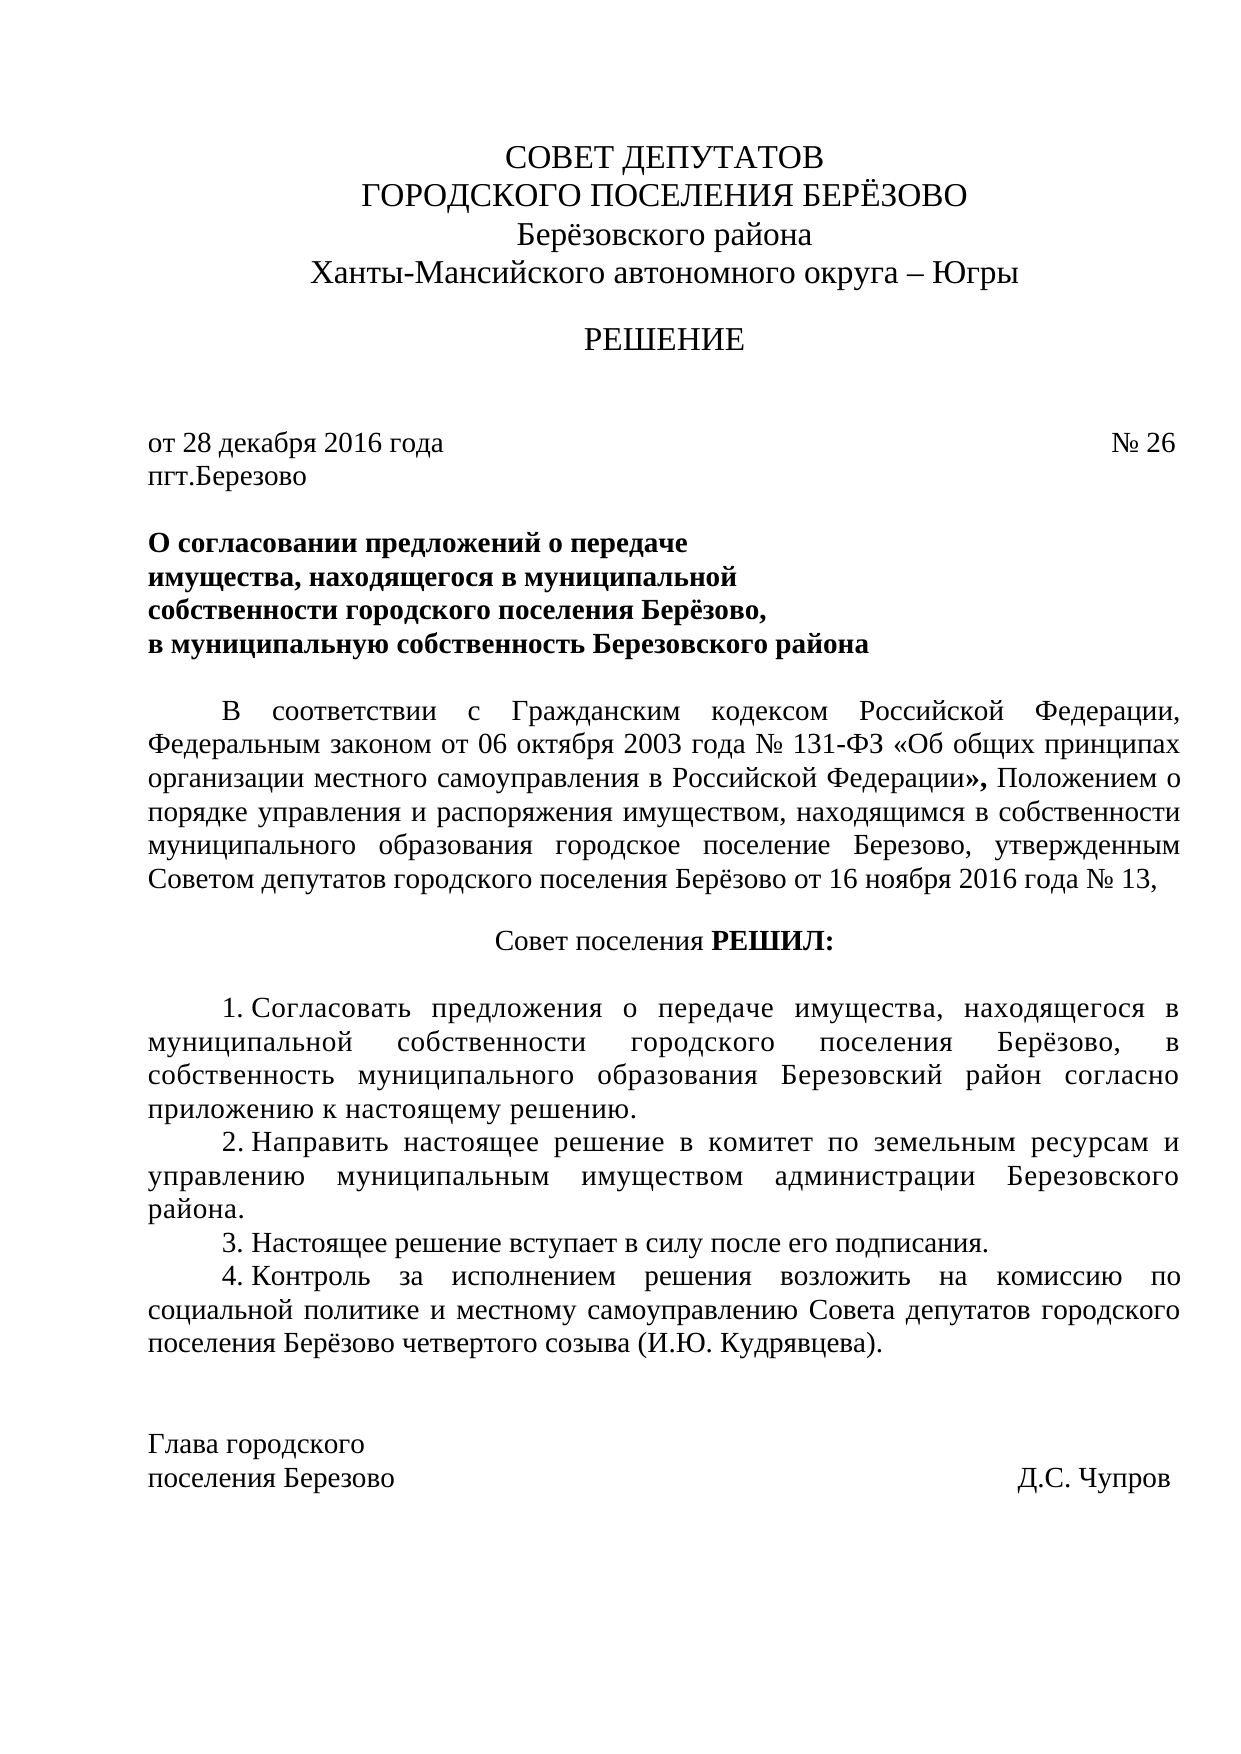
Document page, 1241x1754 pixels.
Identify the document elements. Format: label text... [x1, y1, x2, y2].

text Глава городского [148, 1426, 1181, 1460]
text В соответствии с Гражданским кодексом Российской Федерации, Федеральным законом от 06 октября 2003 года № 131-ФЗ «Об общих принципах организации местного самоуправления в Российской Федерации», Положением о порядке управления и распоряжения имуществом, находящимся в собственности муниципального образования городское поселение Березово, утвержденным Советом депутатов городского поселения Берёзово от 16 ноября 2016 года № 13, [148, 693, 1181, 894]
list Направить настоящее решение в комитет по земельным ресурсам и управлению муниципальным имуществом администрации Березовского района. [148, 1124, 1181, 1225]
text пгт.Березово [148, 458, 1181, 492]
text имущества, находящегося в муниципальной [148, 559, 1181, 592]
text поселения Березово Д.С. Чупров [148, 1460, 1181, 1527]
text от 28 декабря 2016 года № 26 [148, 425, 1181, 458]
list Настоящее решение вступает в силу после его подписания. [148, 1225, 1181, 1258]
text Совет поселения РЕШИЛ: [148, 923, 1181, 957]
text Ханты-Мансийского автономного округа – Югры [148, 252, 1181, 291]
text О согласовании предложений о передаче [148, 525, 1181, 559]
list Согласовать предложения о передаче имущества, находящегося в муниципальной собственности городского поселения Берёзово, в собственность муниципального образования Березовский район согласно приложению к настоящему решению. [148, 990, 1181, 1124]
text в муниципальную собственность Березовского района [148, 626, 1181, 659]
text РЕШЕНИЕ [148, 319, 1181, 358]
text Берёзовского района [148, 214, 1181, 252]
text СОВЕТ ДЕПУТАТОВ [148, 137, 1181, 176]
text собственности городского поселения Берёзово, [148, 592, 1181, 626]
text ГОРОДСКОГО ПОСЕЛЕНИЯ БЕРЁЗОВО [148, 176, 1181, 214]
list Контроль за исполнением решения возложить на комиссию по социальной политике и местному самоуправлению Совета депутатов городского поселения Берёзово четвертого созыва (И.Ю. Кудрявцева). [148, 1258, 1181, 1359]
